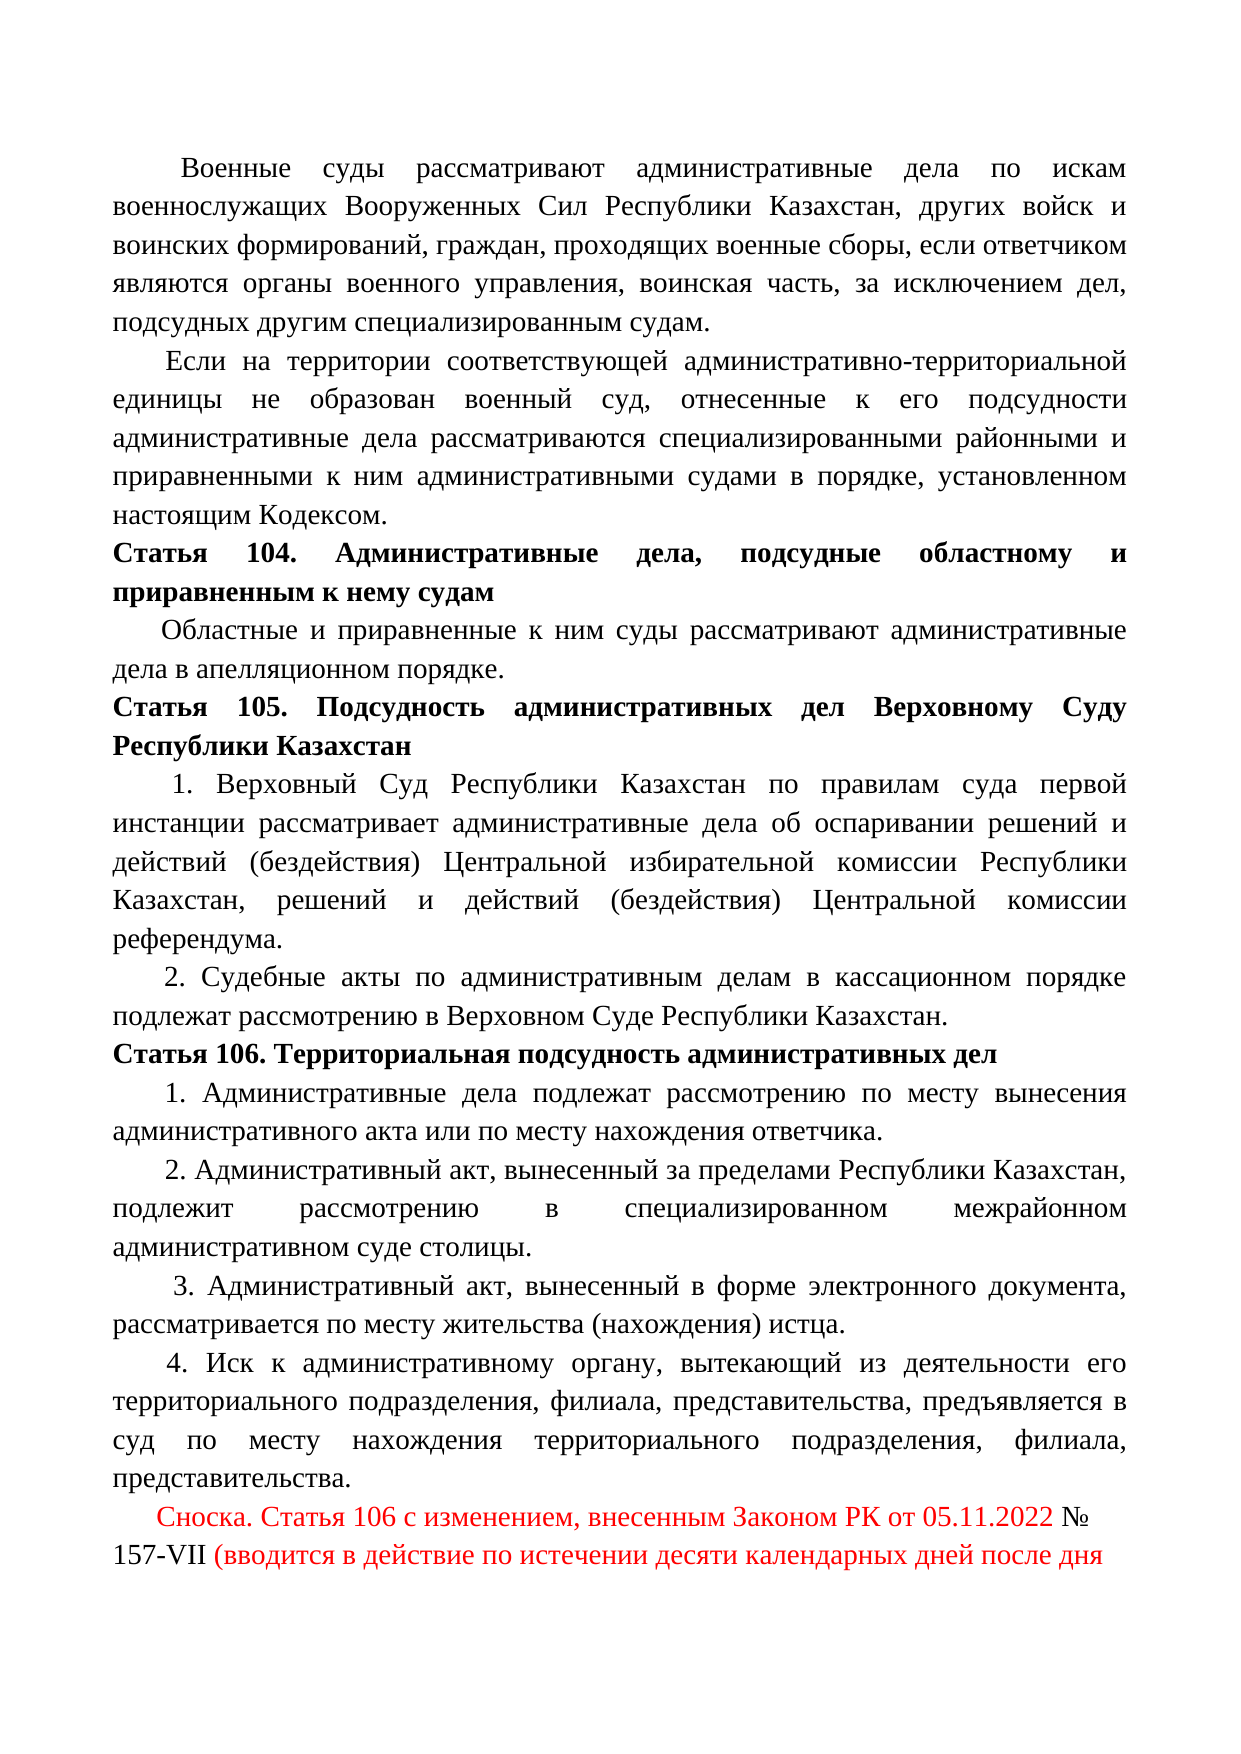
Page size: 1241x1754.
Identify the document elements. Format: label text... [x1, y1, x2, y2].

text 1. Верховный Суд Республики Казахстан по правилам суда первой инстанции рассматривает административные дела об оспаривании решений и действий (бездействия) Центральной избирательной комиссии Республики Казахстан, решений и действий (бездействия) Центральной комиссии референдума. [112, 767, 1128, 954]
text 3. Административный акт, вынесенный в форме электронного документа, рассматривается по месту жительства (нахождения) истца. [112, 1268, 1128, 1340]
text 4. Иск к административному органу, вытекающий из деятельности его территориального подразделения, филиала, представительства, предъявляется в суд по месту нахождения территориального подразделения, филиала, представительства. [112, 1345, 1128, 1494]
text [112, 1499, 1128, 1571]
text Если на территории соответствующей административно-территориальной единицы не образован военный суд, отнесенные к его подсудности административные дела рассматриваются специализированными районными и приравненными к ним административными судами в порядке, установленном настоящим Кодексом. [112, 343, 1128, 530]
text 1. Административные дела подлежат рассмотрению по месту вынесения административного акта или по месту нахождения ответчика. [112, 1075, 1128, 1147]
text Статья 105. Подсудность административных дел Верховному Суду Республики Казахстан [112, 689, 1128, 762]
text Статья 106. Территориальная подсудность административных дел [112, 1036, 1128, 1070]
text Военные суды рассматривают административные дела по искам военнослужащих Вооруженных Сил Республики Казахстан, других войск и воинских формирований, граждан, проходящих военные сборы, если ответчиком являются органы военного управления, воинская часть, за исключением дел, подсудных другим специализированным судам. [112, 150, 1128, 338]
text 2. Судебные акты по административным делам в кассационном порядке подлежат рассмотрению в Верховном Суде Республики Казахстан. [112, 959, 1128, 1031]
text 2. Административный акт, вынесенный за пределами Республики Казахстан, подлежит рассмотрению в специализированном межрайонном административном суде столицы. [112, 1152, 1128, 1263]
text Областные и приравненные к ним суды рассматривают административные дела в апелляционном порядке. [112, 612, 1128, 684]
text Статья 104. Административные дела, подсудные областному и приравненным к нему судам [112, 535, 1128, 607]
